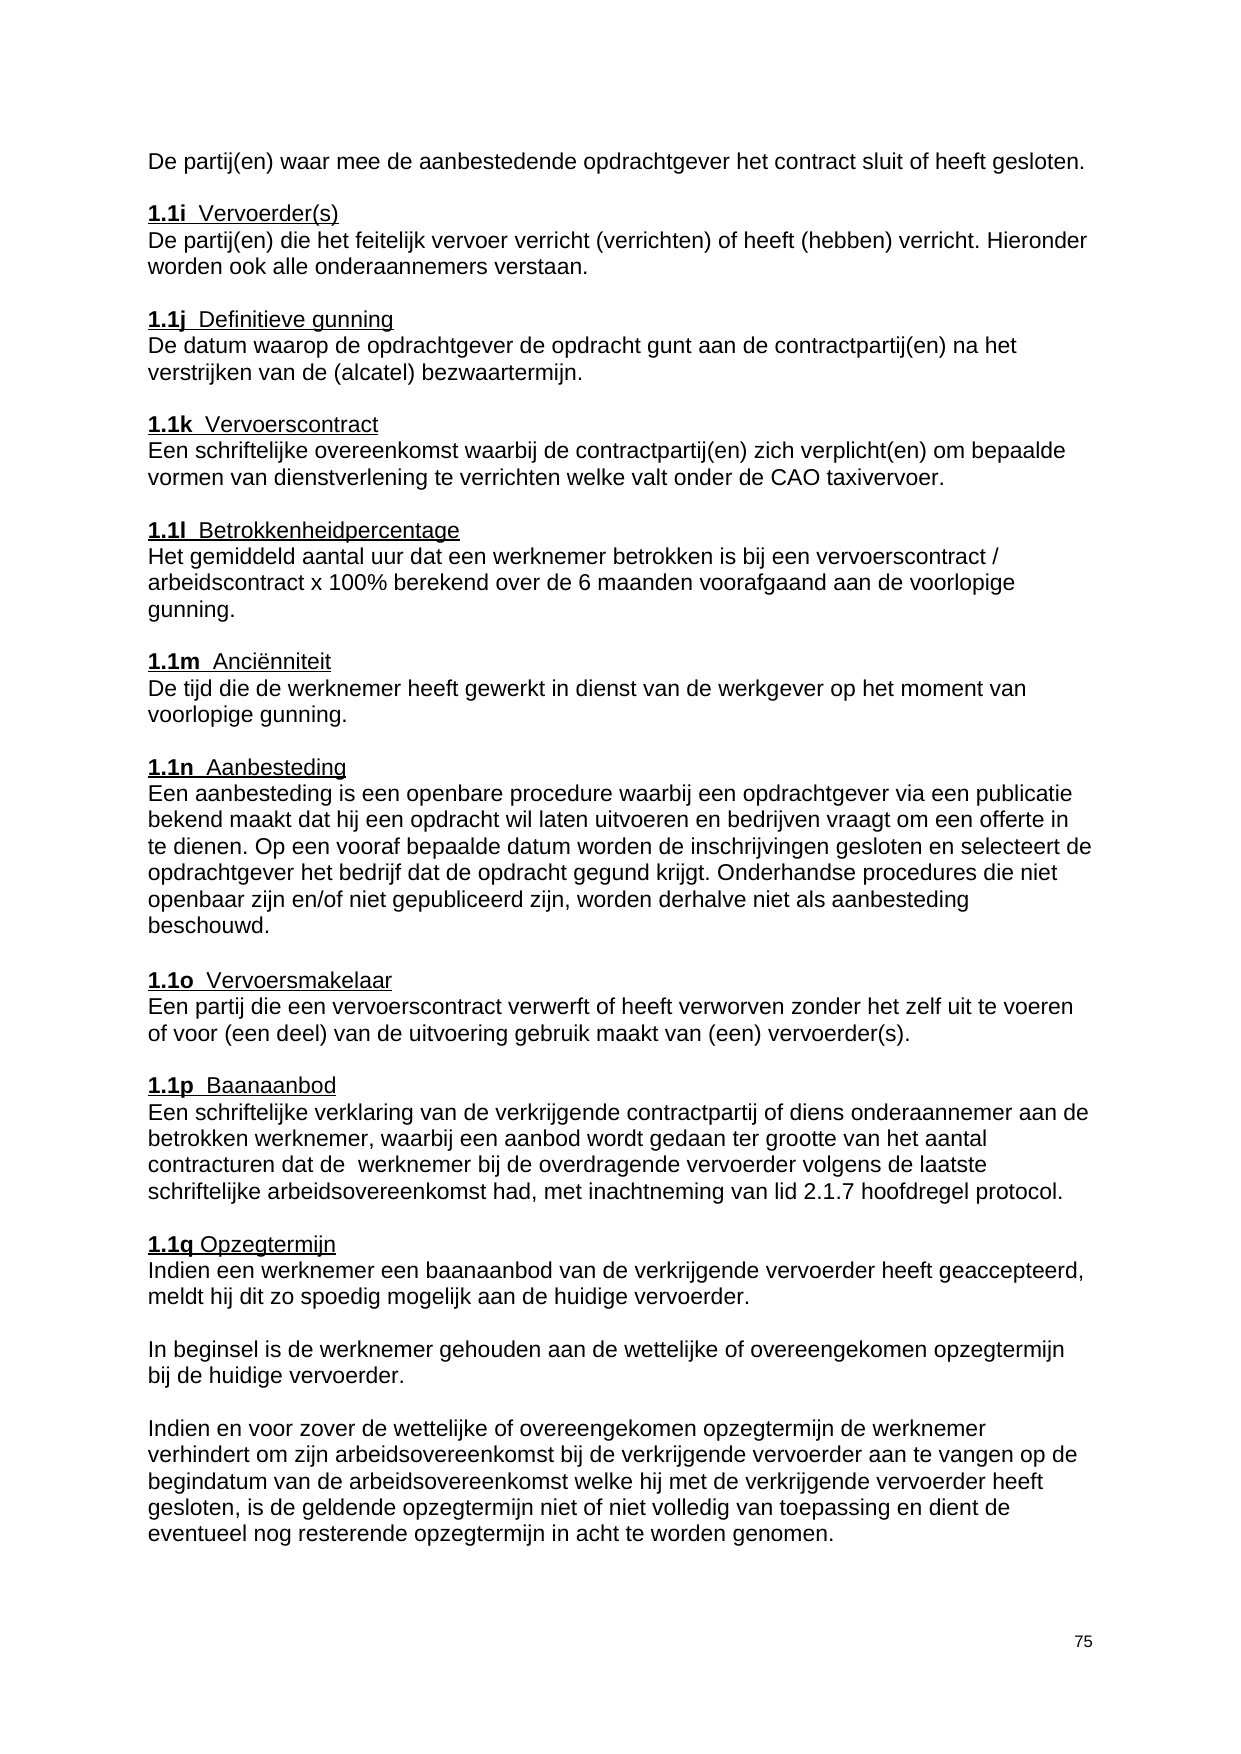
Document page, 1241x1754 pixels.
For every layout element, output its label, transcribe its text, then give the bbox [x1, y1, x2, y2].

text Indien een werknemer een baanaanbod van de verkrijgende vervoerder heeft geaccepteerd, meldt hij dit zo spoedig mogelijk aan de huidige vervoerder. [148, 1257, 1093, 1309]
text Een partij die een vervoerscontract verwerft of heeft verworven zonder het zelf uit te voeren of voor (een deel) van de uitvoering gebruik maakt van (een) vervoerder(s). [148, 993, 1093, 1046]
text 1.1k Vervoerscontract [148, 411, 1093, 437]
text Het gemiddeld aantal uur dat een werknemer betrokken is bij een vervoerscontract / arbeidscontract x 100% berekend over de 6 maanden voorafgaand aan de voorlopige gunning. [148, 543, 1093, 622]
text 1.1o Vervoersmakelaar [148, 967, 1093, 993]
text In beginsel is de werknemer gehouden aan de wettelijke of overeengekomen opzegtermijn bij de huidige vervoerder. [148, 1336, 1093, 1389]
text 1.1p Baanaanbod [148, 1072, 1093, 1099]
text De partij(en) die het feitelijk vervoer verricht (verrichten) of heeft (hebben) verricht. Hieronder worden ook alle onderaannemers verstaan. [148, 227, 1093, 279]
text Een schriftelijke overeenkomst waarbij de contractpartij(en) zich verplicht(en) om bepaalde vormen van dienstverlening te verrichten welke valt onder de CAO taxivervoer. [148, 437, 1093, 490]
text 1.1n Aanbesteding [148, 754, 1093, 780]
text De datum waarop de opdrachtgever de opdracht gunt aan de contractpartij(en) na het verstrijken van de (alcatel) bezwaartermijn. [148, 332, 1093, 385]
text 1.1i Vervoerder(s) [148, 200, 1093, 227]
text Een aanbesteding is een openbare procedure waarbij een opdrachtgever via een publicatie bekend maakt dat hij een opdracht wil laten uitvoeren en bedrijven vraagt om een offerte in te dienen. Op een vooraf bepaalde datum worden de inschrijvingen gesloten en selecteert de opdrachtgever het bedrijf dat de opdracht gegund krijgt. Onderhandse procedures die niet openbaar zijn en/of niet gepubliceerd zijn, worden derhalve niet als aanbesteding beschouwd. [148, 780, 1093, 967]
text 1.1l Betrokkenheidpercentage [148, 517, 1093, 543]
text 1.1m Anciënniteit [148, 648, 1093, 675]
text 1.1j Definitieve gunning [148, 306, 1093, 332]
text Indien en voor zover de wettelijke of overeengekomen opzegtermijn de werknemer verhindert om zijn arbeidsovereenkomst bij de verkrijgende vervoerder aan te vangen op de begindatum van de arbeidsovereenkomst welke hij met de verkrijgende vervoerder heeft gesloten, is de geldende opzegtermijn niet of niet volledig van toepassing en dient de eventueel nog resterende opzegtermijn in acht te worden genomen. [148, 1415, 1093, 1547]
text De tijd die de werknemer heeft gewerkt in dienst van de werkgever op het moment van voorlopige gunning. [148, 675, 1093, 727]
text De partij(en) waar mee de aanbestedende opdrachtgever het contract sluit of heeft gesloten. [148, 148, 1093, 174]
text 1.1q Opzegtermijn [148, 1231, 1093, 1257]
text Een schriftelijke verklaring van de verkrijgende contractpartij of diens onderaannemer aan de betrokken werknemer, waarbij een aanbod wordt gedaan ter grootte van het aantal contracturen dat de werknemer bij de overdragende vervoerder volgens de laatste schriftelijke arbeidsovereenkomst had, met inachtneming van lid 2.1.7 hoofdregel protocol. [148, 1099, 1093, 1204]
